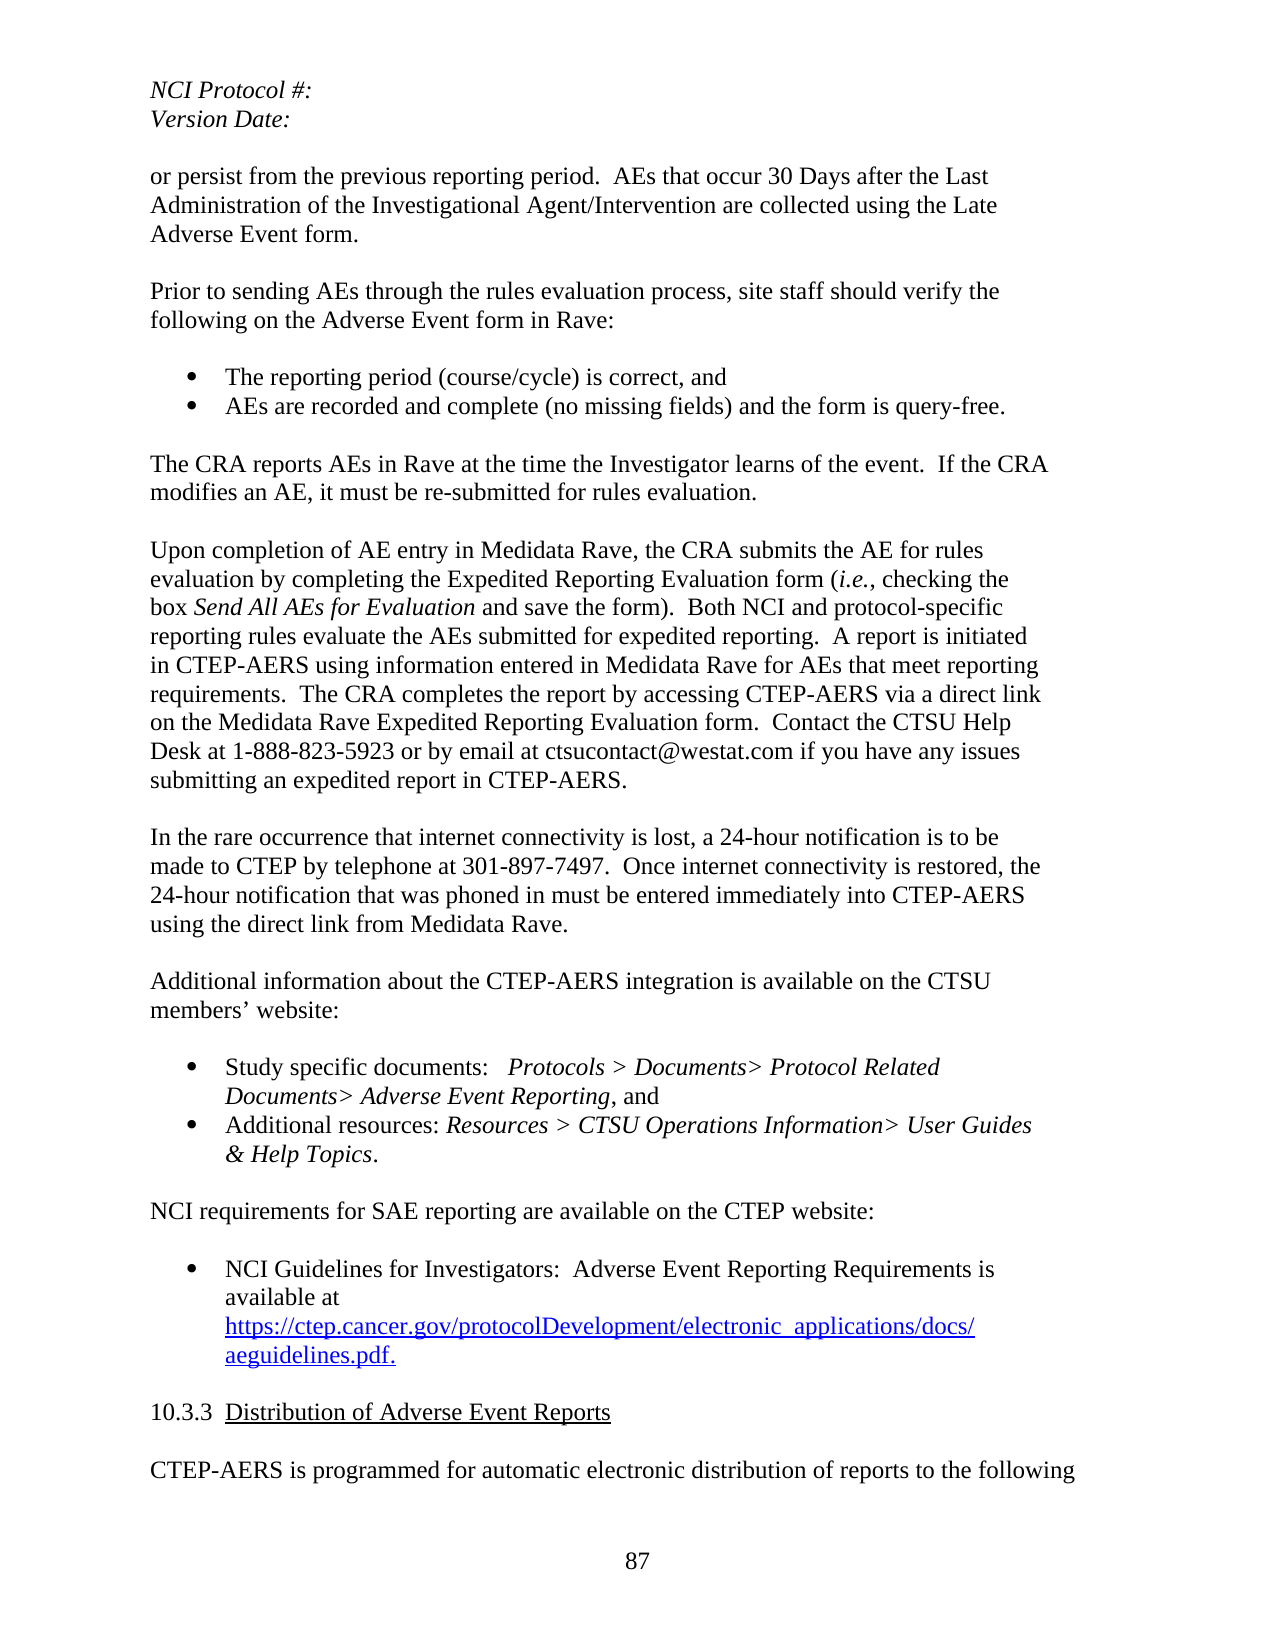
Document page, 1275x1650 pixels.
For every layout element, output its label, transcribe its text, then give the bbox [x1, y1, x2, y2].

text Prior to sending AEs through the rules evaluation process, site staff should verify the following on the Adverse Event form in Rave: [150, 276, 1050, 334]
subtitle Distribution of Adverse Event Reports [150, 1397, 1125, 1426]
list The reporting period (course/cycle) is correct, and [187, 362, 1050, 391]
list Additional resources: Resources > CTSU Operations Information> User Guides & Help Topics. [187, 1110, 1050, 1167]
text Upon completion of AE entry in Medidata Rave, the CRA submits the AE for rules evaluation by completing the Expedited Reporting Evaluation form (i.e., checking the box Send All AEs for Evaluation and save the form). Both NCI and protocol-specific reporting rules evaluate the AEs submitted for expedited reporting. A report is initiated in CTEP-AERS using information entered in Medidata Rave for AEs that meet reporting requirements. The CRA completes the report by accessing CTEP-AERS via a direct link on the Medidata Rave Expedited Reporting Evaluation form. Contact the CTSU Help Desk at 1-888-823-5923 or by email at ctsucontact@westat.com if you have any issues submitting an expedited report in CTEP-AERS. [150, 535, 1050, 794]
text NCI requirements for SAE reporting are available on the CTEP website: [150, 1196, 1050, 1225]
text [150, 1455, 1125, 1484]
list AEs are recorded and complete (no missing fields) and the form is query-free. [187, 391, 1050, 420]
text The CRA reports AEs in Rave at the time the Investigator learns of the event. If the CRA modifies an AE, it must be re-submitted for rules evaluation. [150, 449, 1050, 506]
list Study specific documents: Protocols > Documents> Protocol Related Documents> Adverse Event Reporting, and [187, 1052, 1050, 1110]
text In the rare occurrence that internet connectivity is lost, a 24-hour notification is to be made to CTEP by telephone at 301-897-7497. Once internet connectivity is restored, the 24-hour notification that was phoned in must be entered immediately into CTEP-AERS using the direct link from Medidata Rave. [150, 822, 1050, 937]
list NCI Guidelines for Investigators: Adverse Event Reporting Requirements is available at https://ctep.cancer.gov/protocolDevelopment/electronic_applications/docs/aeguidelines.pdf. [187, 1254, 1050, 1369]
text Additional information about the CTEP-AERS integration is available on the CTSU members’ website: [150, 966, 1050, 1024]
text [150, 161, 1050, 247]
